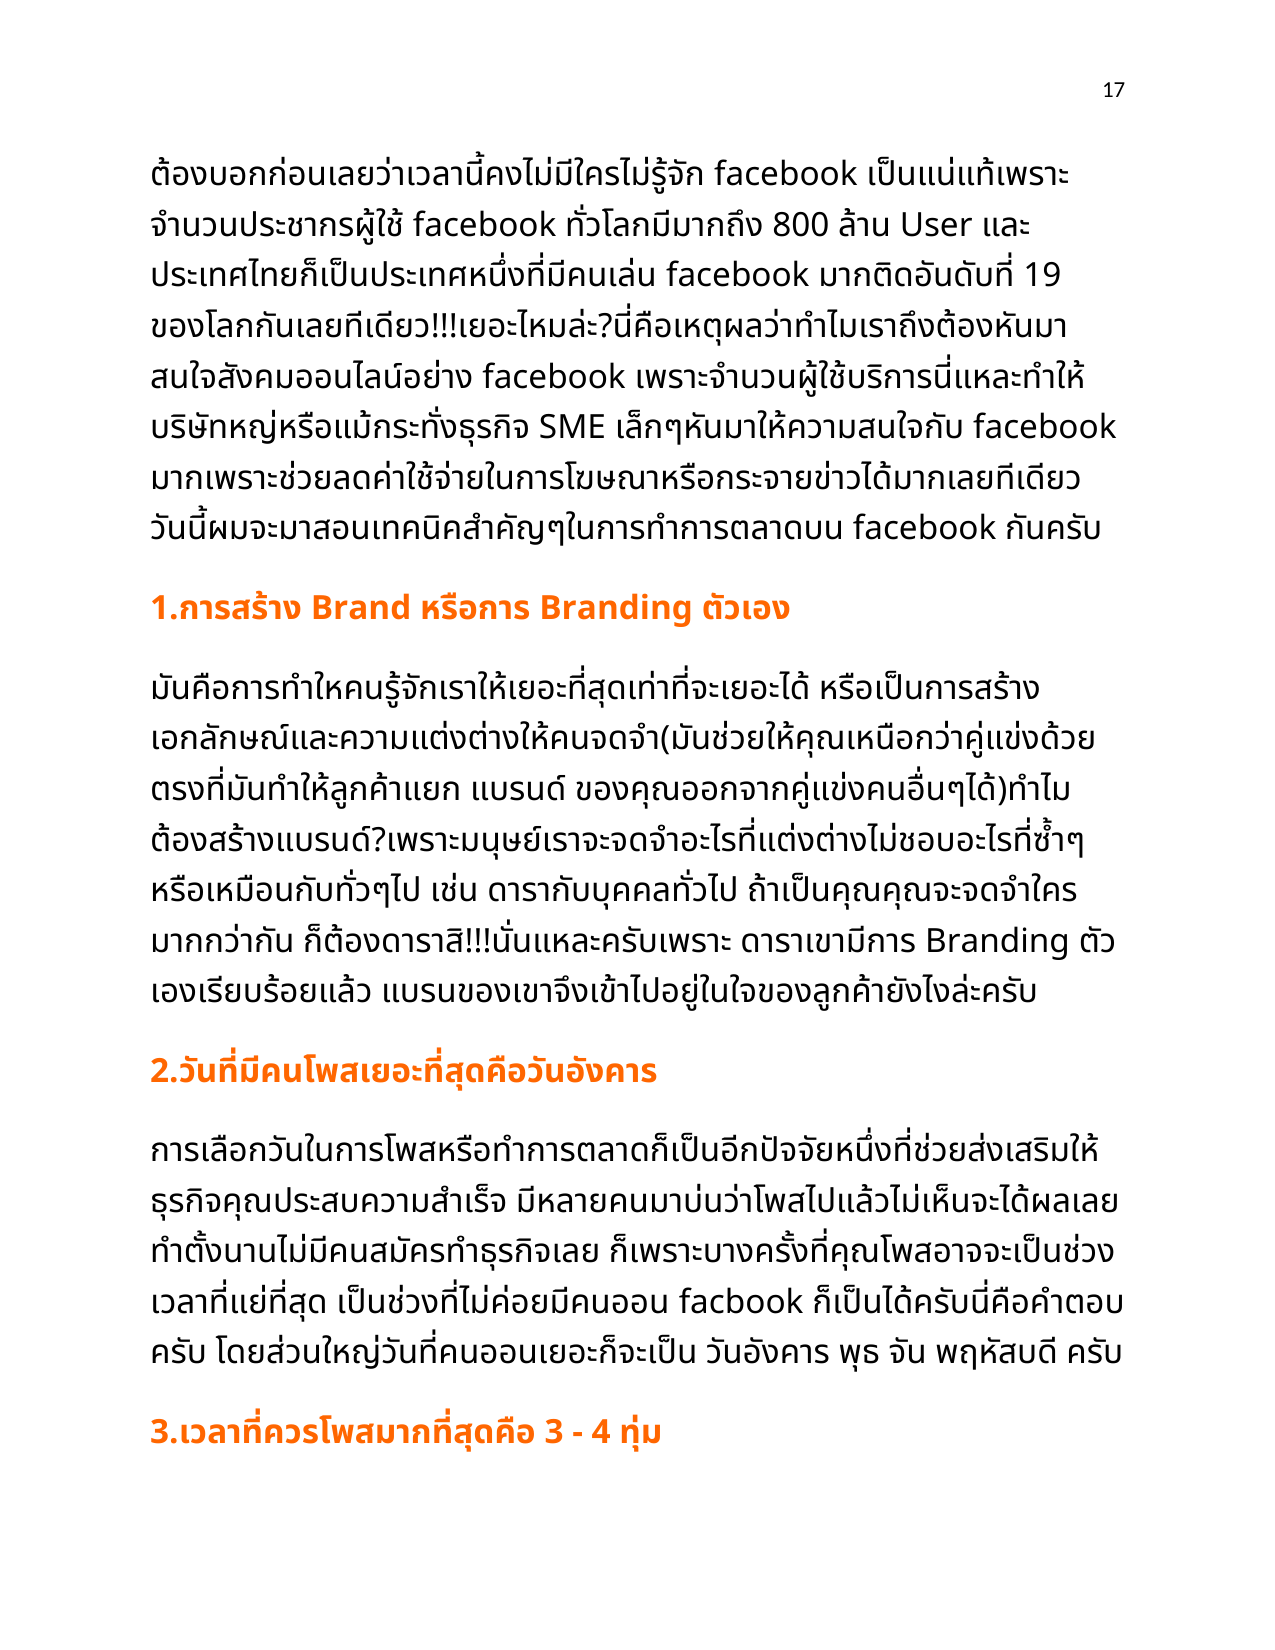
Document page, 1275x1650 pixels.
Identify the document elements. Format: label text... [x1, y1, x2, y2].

text 3.เวลาที่ควรโพสมากที่สุดคือ 3 - 4 ทุ่ม [150, 1408, 1125, 1458]
text 1.การสร้าง Brand หรือการ Branding ตัวเอง [150, 584, 1125, 634]
text ต้องบอกก่อนเลยว่าเวลานี้คงไม่มีใครไม่รู้จัก facebook เป็นแน่แท้เพราะจำนวนประชากรผู้ใช้ facebook ทั่วโลกมีมากถึง 800 ล้าน User และประเทศไทยก็เป็นประเทศหนึ่งที่มีคนเล่น facebook มากติดอันดับที่ 19 ของโลกกันเลยทีเดียว!!!เยอะไหมล่ะ?นี่คือเหตุผลว่าทำไมเราถึงต้องหันมาสนใจสังคมออนไลน์อย่าง facebook เพราะจำนวนผู้ใช้บริการนี่แหละทำให้บริษัทหญ่หรือแม้กระทั่งธุรกิจ SME เล็กๆหันมาให้ความสนใจกับ facebook มากเพราะช่วยลดค่าใช้จ่ายในการโฆษณาหรือกระจายข่าวได้มากเลยทีเดียว วันนี้ผมจะมาสอนเทคนิคสำคัญๆในการทำการตลาดบน facebook กันครับ [150, 150, 1125, 555]
text 2.วันที่มีคนโพสเยอะที่สุดคือวันอังคาร [150, 1047, 1125, 1097]
text การเลือกวันในการโพสหรือทำการตลาดก็เป็นอีกปัจจัยหนึ่งที่ช่วยส่งเสริมให้ธุรกิจคุณประสบความสำเร็จ มีหลายคนมาบ่นว่าโพสไปแล้วไม่เห็นจะได้ผลเลย ทำตั้งนานไม่มีคนสมัครทำธุรกิจเลย ก็เพราะบางครั้งที่คุณโพสอาจจะเป็นช่วงเวลาที่แย่ที่สุด เป็นช่วงที่ไม่ค่อยมีคนออน facbook ก็เป็นได้ครับนี่คือคำตอบครับ โดยส่วนใหญ่วันที่คนออนเยอะก็จะเป็น วันอังคาร พุธ จัน พฤหัสบดี ครับ [150, 1126, 1125, 1379]
text มันคือการทำใหคนรู้จักเราให้เยอะที่สุดเท่าที่จะเยอะได้ หรือเป็นการสร้างเอกลักษณ์และความแต่งต่างให้คนจดจำ(มันช่วยให้คุณเหนือกว่าคู่แข่งด้วยตรงที่มันทำให้ลูกค้าแยก แบรนด์ ของคุณออกจากคู่แข่งคนอื่นๆได้)ทำไมต้องสร้างแบรนด์?เพราะมนุษย์เราจะจดจำอะไรที่แต่งต่างไม่ชอบอะไรที่ซ้ำๆหรือเหมือนกับทั่วๆไป เช่น ดารากับบุคคลทั่วไป ถ้าเป็นคุณคุณจะจดจำใครมากกว่ากัน ก็ต้องดาราสิ!!!นั่นแหละครับเพราะ ดาราเขามีการ Branding ตัวเองเรียบร้อยแล้ว แบรนของเขาจึงเข้าไปอยู่ในใจของลูกค้ายังไงล่ะครับ [150, 664, 1125, 1017]
